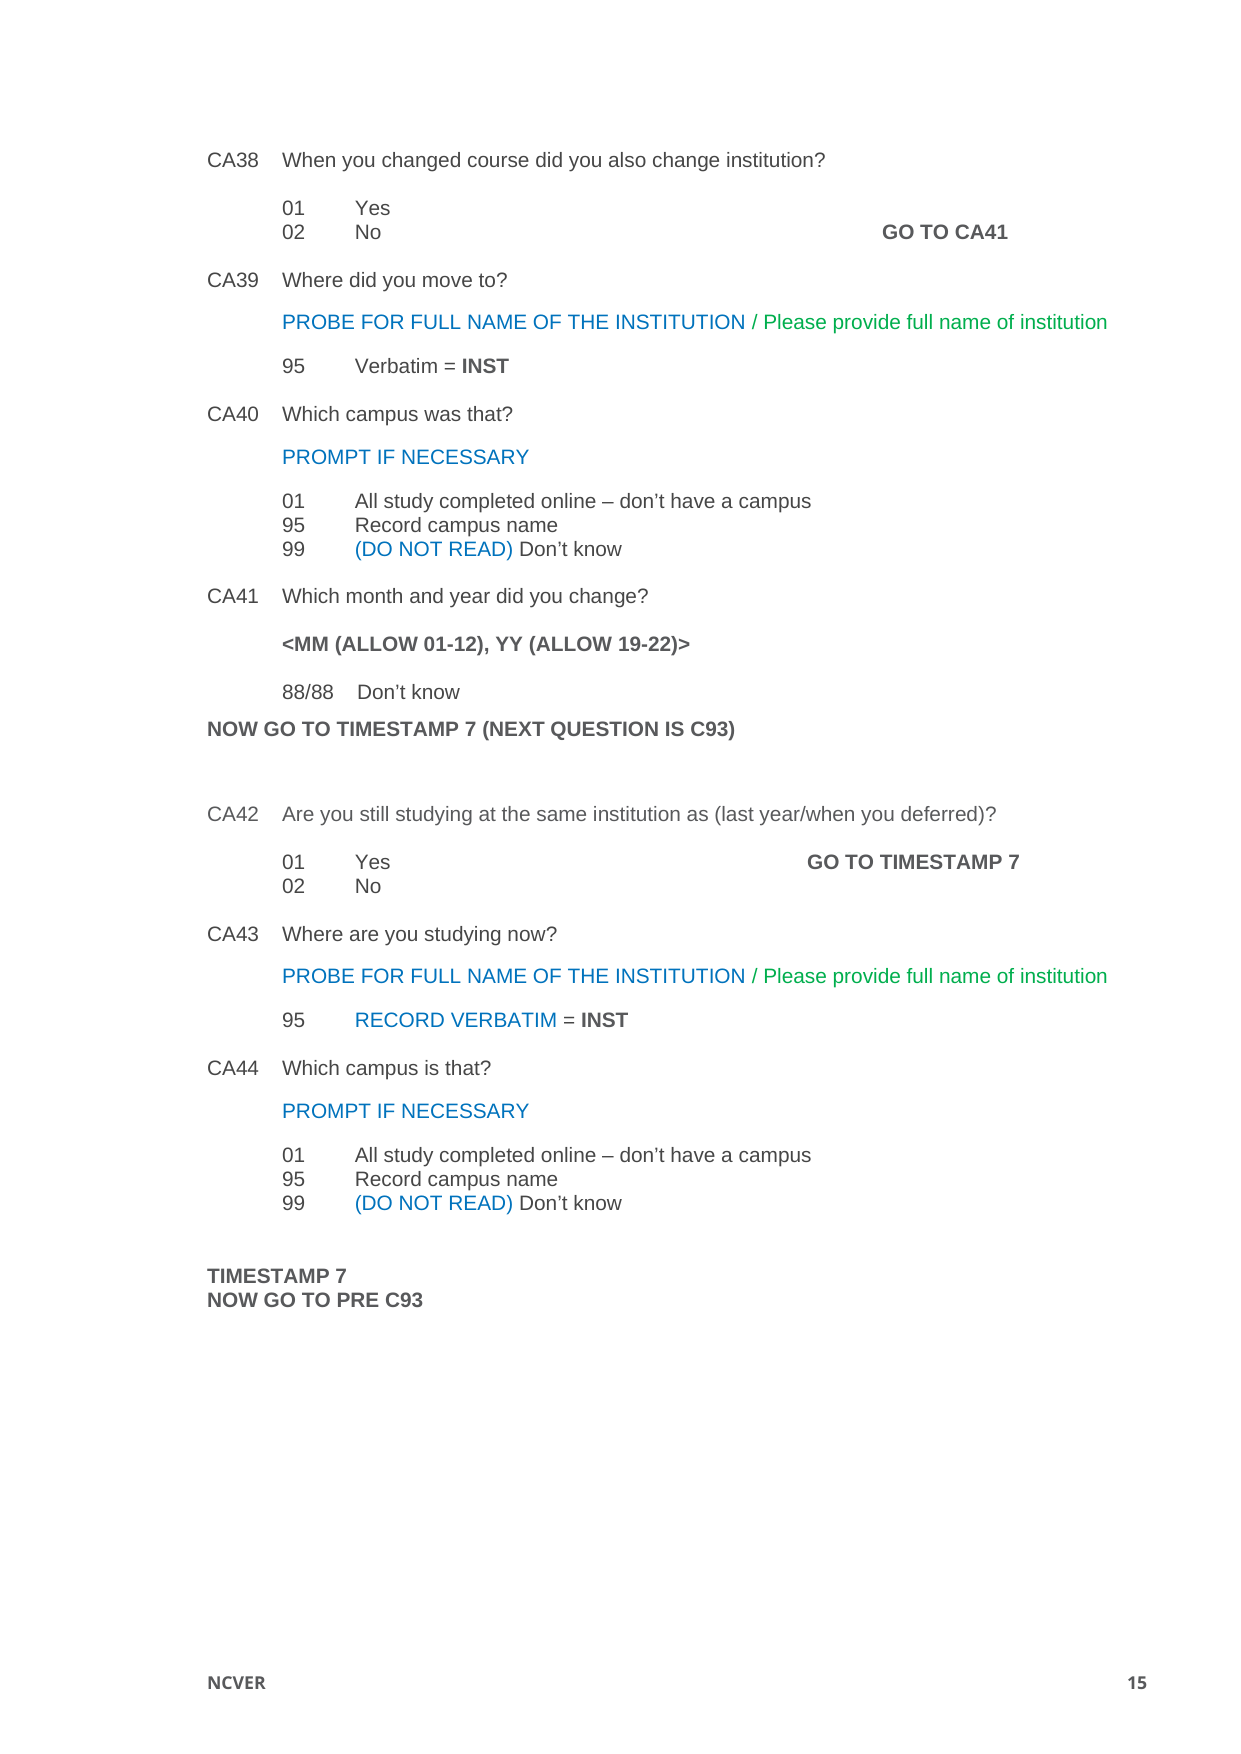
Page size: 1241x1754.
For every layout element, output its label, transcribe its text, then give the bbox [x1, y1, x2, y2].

text 99 (DO NOT READ) Don’t know [282, 1191, 1152, 1214]
text CA44 Which campus is that? [207, 1056, 1152, 1080]
text PROBE FOR FULL NAME OF THE INSTITUTION / Please provide full name of institution [282, 964, 1152, 988]
text 01 All study completed online – don’t have a campus [282, 488, 1152, 512]
text PROMPT IF NECESSARY [282, 1099, 1152, 1123]
text TIMESTAMP 7 NOW GO TO PRE C93 [207, 1263, 1152, 1311]
text CA42 Are you still studying at the same institution as (last year/when you deferred)? [207, 801, 1152, 825]
text CA38 When you changed course did you also change institution? [207, 148, 1152, 196]
text CA41 Which month and year did you change? [207, 584, 1152, 632]
text 95 RECORD VERBATIM = INST [282, 1008, 1152, 1032]
text 95 Record campus name [282, 1167, 1152, 1191]
text 01 Yes [282, 196, 1152, 219]
text NOW GO TO TIMESTAMP 7 (NEXT QUESTION IS C93) [207, 717, 1152, 741]
text 02 No [282, 874, 1152, 898]
text 01 All study completed online – don’t have a campus [282, 1143, 1152, 1167]
text 02 No GO TO CA41 [282, 219, 1152, 243]
text 01 Yes GO TO TIMESTAMP 7 [282, 850, 1152, 874]
text CA43 Where are you studying now? [207, 922, 1152, 946]
text PROMPT IF NECESSARY [282, 445, 1152, 469]
text PROBE FOR FULL NAME OF THE INSTITUTION / Please provide full name of institution [282, 310, 1152, 334]
text CA39 Where did you move to? [207, 267, 1152, 291]
text CA40 Which campus was that? [207, 402, 1152, 426]
text 95 Record campus name [282, 512, 1152, 536]
text 99 (DO NOT READ) Don’t know [282, 536, 1152, 560]
text <MM (ALLOW 01-12), YY (ALLOW 19-22)> [282, 632, 1152, 680]
text 88/88 Don’t know [282, 680, 1152, 704]
text 95 Verbatim = INST [282, 354, 1152, 378]
